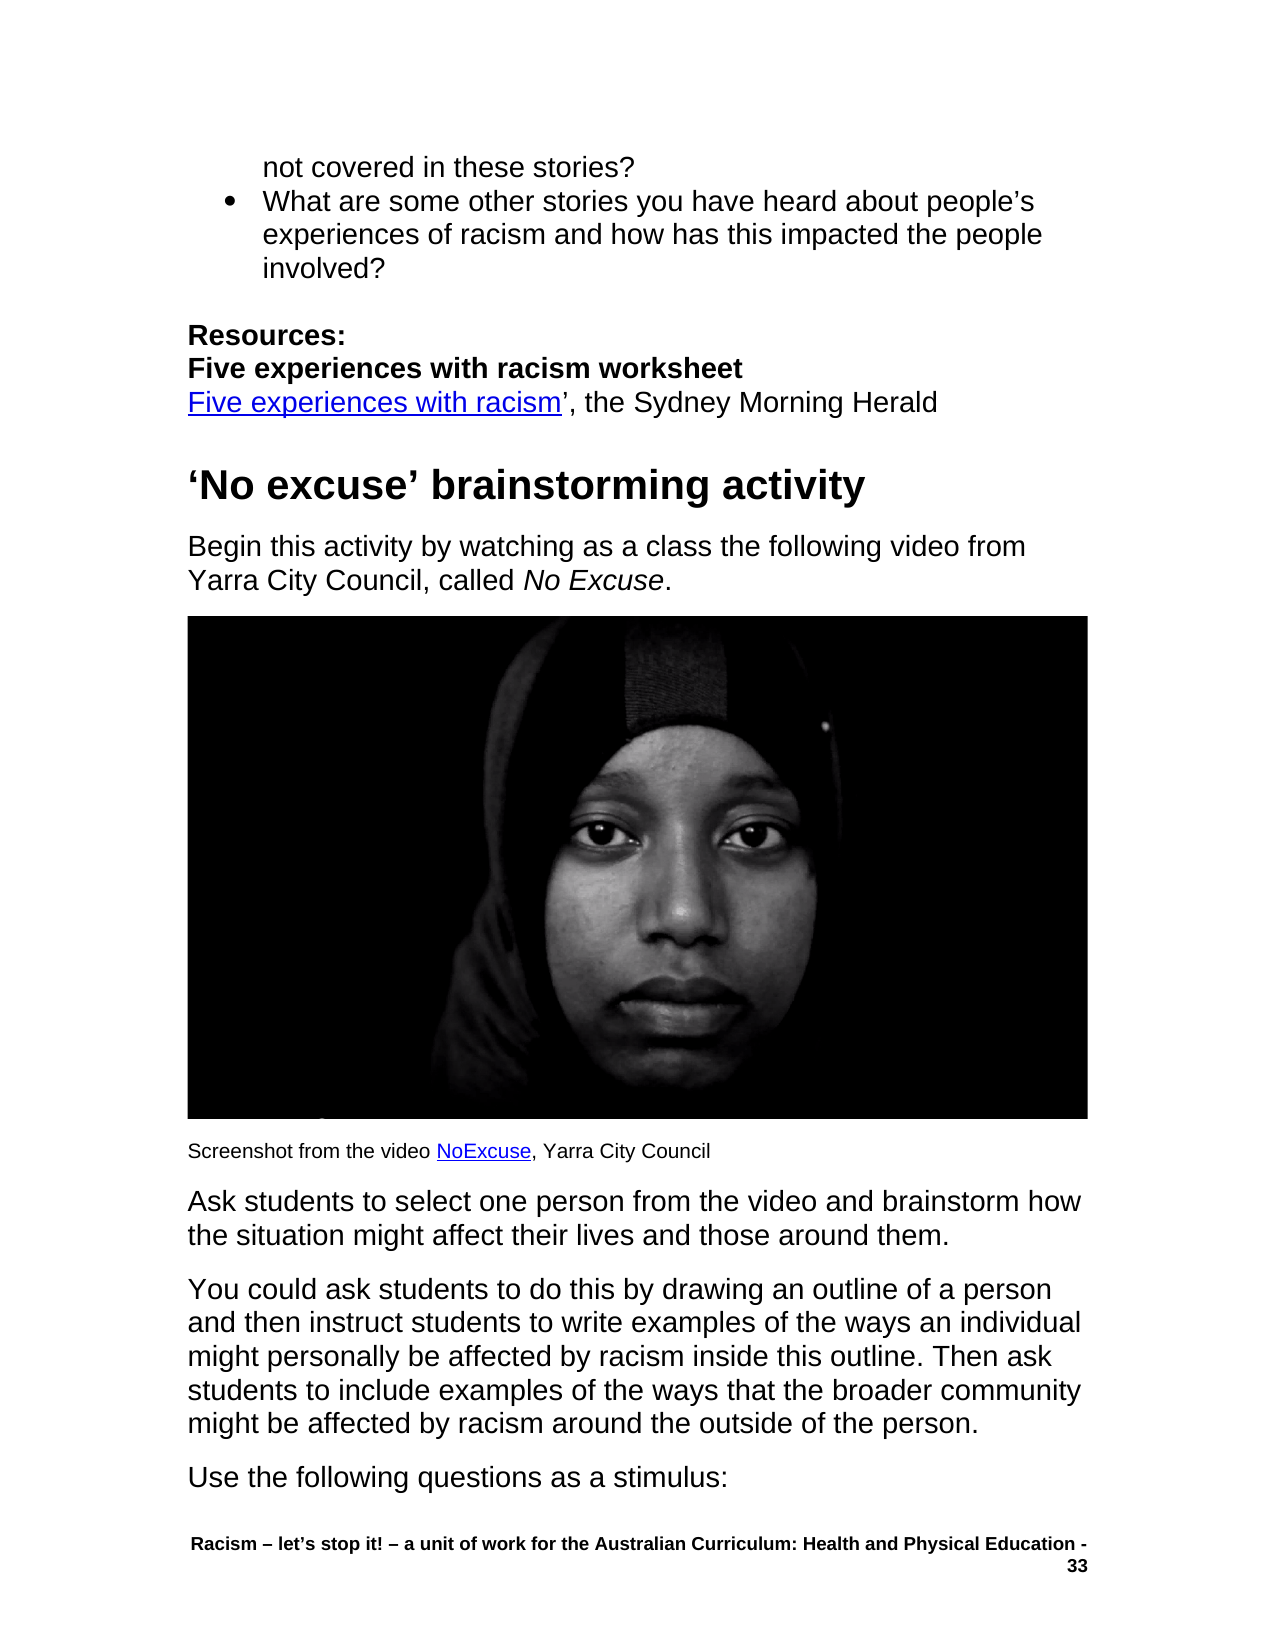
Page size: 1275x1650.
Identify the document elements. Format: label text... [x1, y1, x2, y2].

list What are some other stories you have heard about people’s experiences of racism and how has this impacted the people involved? [225, 183, 1087, 284]
text Resources: [187, 318, 1087, 351]
text Begin this activity by watching as a class the following video from Yarra City Council, called No Excuse. [187, 529, 1087, 596]
text Use the following questions as a stimulus: [187, 1460, 1087, 1494]
text Ask students to select one person from the video and brainstorm how the situation might affect their lives and those around them. [187, 1184, 1087, 1251]
text Five experiences with racism worksheet [187, 351, 1087, 385]
text You could ask students to do this by drawing an outline of a person and then instruct students to write examples of the ways an individual might personally be affected by racism inside this outline. Then ask students to include examples of the ways that the broader community might be affected by racism around the outside of the person. [187, 1272, 1087, 1439]
text Five experiences with racism’, the Sydney Morning Herald [187, 385, 1087, 418]
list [225, 150, 1087, 183]
text Screenshot from the video NoExcuse, Yarra City Council [187, 1139, 1087, 1163]
picture [187, 616, 1088, 1119]
subtitle ‘No excuse’ brainstorming activity [187, 460, 1087, 508]
